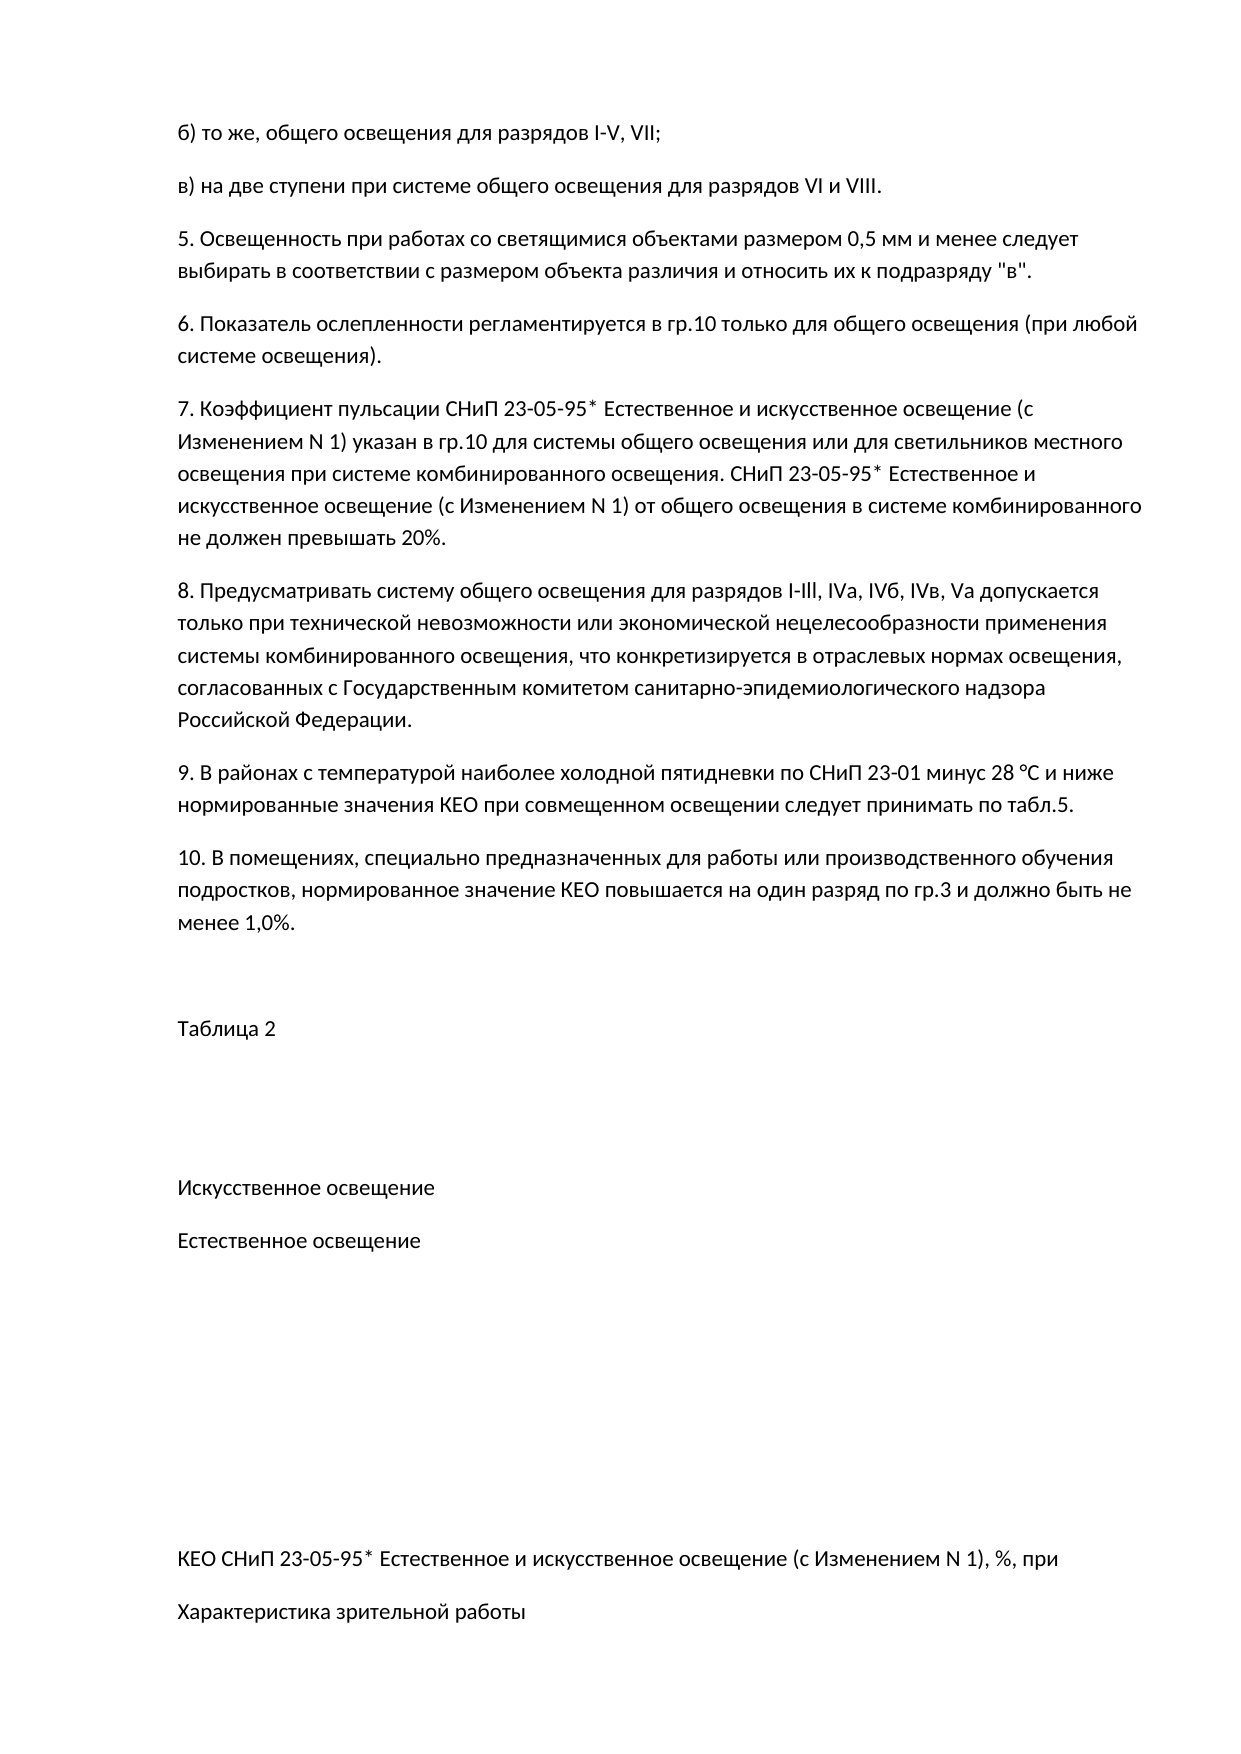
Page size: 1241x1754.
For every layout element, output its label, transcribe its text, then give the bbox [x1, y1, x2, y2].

text в) на две ступени при системе общего освещения для разрядов VI и VIII. [177, 171, 1152, 199]
text Естественное освещение [177, 1226, 1152, 1254]
text 6. Показатель ослепленности регламентируется в гр.10 только для общего освещения (при любой системе освещения). [177, 309, 1152, 369]
text 7. Коэффициент пульсации СНиП 23-05-95* Естественное и искусственное освещение (с Изменением N 1) указан в гр.10 для системы общего освещения или для светильников местного освещения при системе комбинированного освещения. СНиП 23-05-95* Естественное и искусственное освещение (с Изменением N 1) от общего освещения в системе комбинированного не должен превышать 20%. [177, 394, 1152, 551]
text 8. Предусматривать систему общего освещения для разрядов I-Ill, IVa, IVб, IVв, Va допускается только при технической невозможности или экономической нецелесообразности применения системы комбинированного освещения, что конкретизируется в отраслевых нормах освещения, согласованных с Государственным комитетом санитарно-эпидемиологического надзора Российской Федерации. [177, 576, 1152, 733]
text 5. Освещенность при работах со светящимися объектами размером 0,5 мм и менее следует выбирать в соответствии с размером объекта различия и относить их к подразряду "в". [177, 224, 1152, 284]
text КЕО СНиП 23-05-95* Естественное и искусственное освещение (с Изменением N 1), %, при [177, 1544, 1152, 1572]
text 10. В помещениях, специально предназначенных для работы или производственного обучения подростков, нормированное значение КЕО повышается на один разряд по гр.3 и должно быть не менее 1,0%. [177, 843, 1152, 936]
text Характеристика зрительной работы [177, 1597, 1152, 1625]
text Искусственное освещение [177, 1173, 1152, 1201]
text 9. В районах с температурой наиболее холодной пятидневки по СНиП 23-01 минус 28 °С и ниже нормированные значения КЕО при совмещенном освещении следует принимать по табл.5. [177, 758, 1152, 818]
text б) то же, общего освещения для разрядов I-V, VII; [177, 118, 1152, 146]
text Таблица 2 [177, 1014, 1152, 1042]
